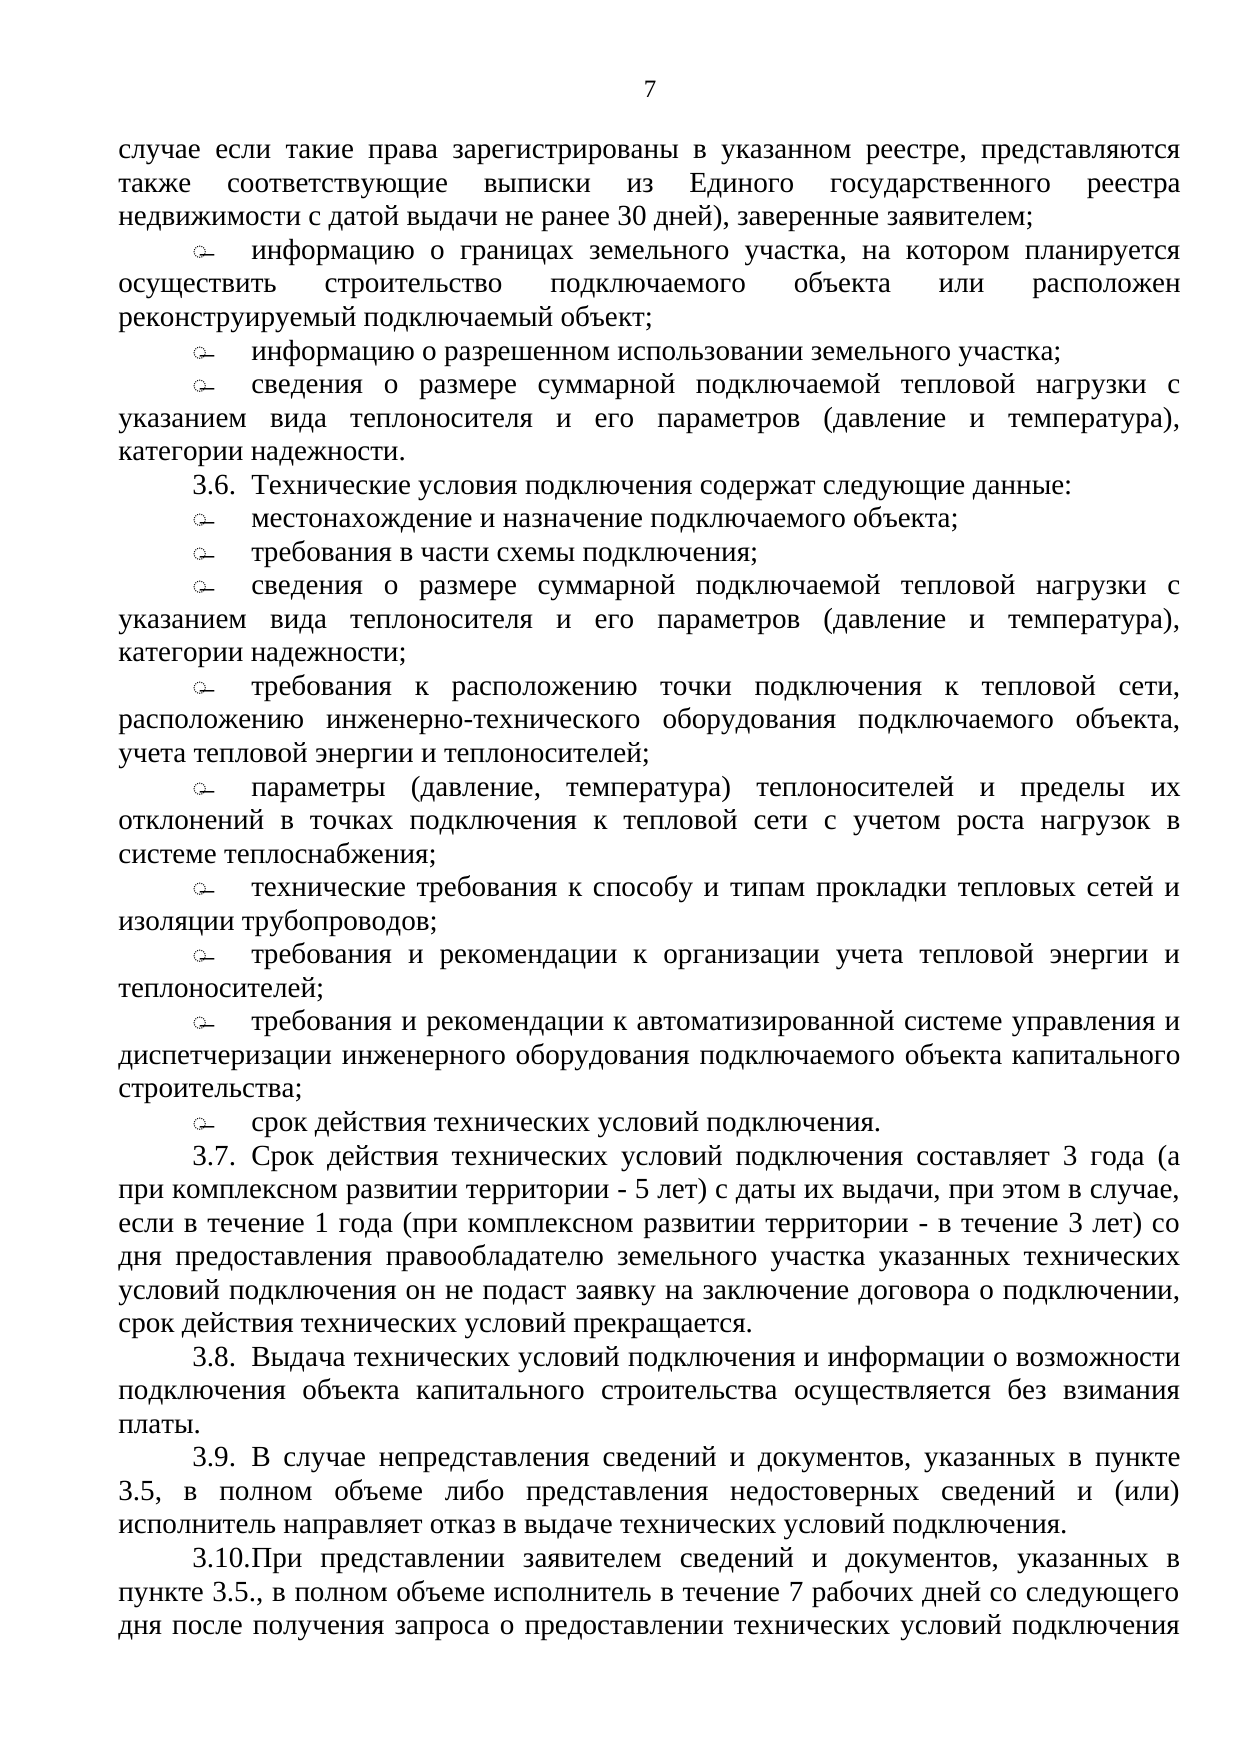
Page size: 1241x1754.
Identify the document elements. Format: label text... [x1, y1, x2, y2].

list требования и рекомендации к автоматизированной системе управления и диспетчеризации инженерного оборудования подключаемого объекта капитального строительства; [118, 1003, 1181, 1104]
list сведения о размере суммарной подключаемой тепловой нагрузки с указанием вида теплоносителя и его параметров (давление и температура), категории надежности; [118, 567, 1181, 668]
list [118, 1540, 1181, 1641]
list технические требования к способу и типам прокладки тепловых сетей и изоляции трубопроводов; [118, 869, 1181, 936]
list требования к расположению точки подключения к тепловой сети, расположению инженерно-технического оборудования подключаемого объекта, учета тепловой энергии и теплоносителей; [118, 668, 1181, 769]
list срок действия технических условий подключения. [118, 1104, 1181, 1138]
list информацию о разрешенном использовании земельного участка; [118, 333, 1181, 366]
list сведения о размере суммарной подключаемой тепловой нагрузки с указанием вида теплоносителя и его параметров (давление и температура), категории надежности. [118, 366, 1181, 467]
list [118, 131, 1181, 232]
list В случае непредставления сведений и документов, указанных в пункте 3.5, в полном объеме либо представления недостоверных сведений и (или) исполнитель направляет отказ в выдаче технических условий подключения. [118, 1439, 1181, 1540]
list требования в части схемы подключения; [118, 534, 1181, 567]
list местонахождение и назначение подключаемого объекта; [118, 500, 1181, 534]
list Выдача технических условий подключения и информации о возможности подключения объекта капитального строительства осуществляется без взимания платы. [118, 1339, 1181, 1439]
list Технические условия подключения содержат следующие данные: [118, 467, 1181, 500]
list параметры (давление, температура) теплоносителей и пределы их отклонений в точках подключения к тепловой сети с учетом роста нагрузок в системе теплоснабжения; [118, 769, 1181, 869]
list информацию о границах земельного участка, на котором планируется осуществить строительство подключаемого объекта или расположен реконструируемый подключаемый объект; [118, 232, 1181, 333]
list Срок действия технических условий подключения составляет 3 года (а при комплексном развитии территории - 5 лет) с даты их выдачи, при этом в случае, если в течение 1 года (при комплексном развитии территории - в течение 3 лет) со дня предоставления правообладателю земельного участка указанных технических условий подключения он не подаст заявку на заключение договора о подключении, срок действия технических условий прекращается. [118, 1138, 1181, 1339]
list требования и рекомендации к организации учета тепловой энергии и теплоносителей; [118, 936, 1181, 1003]
